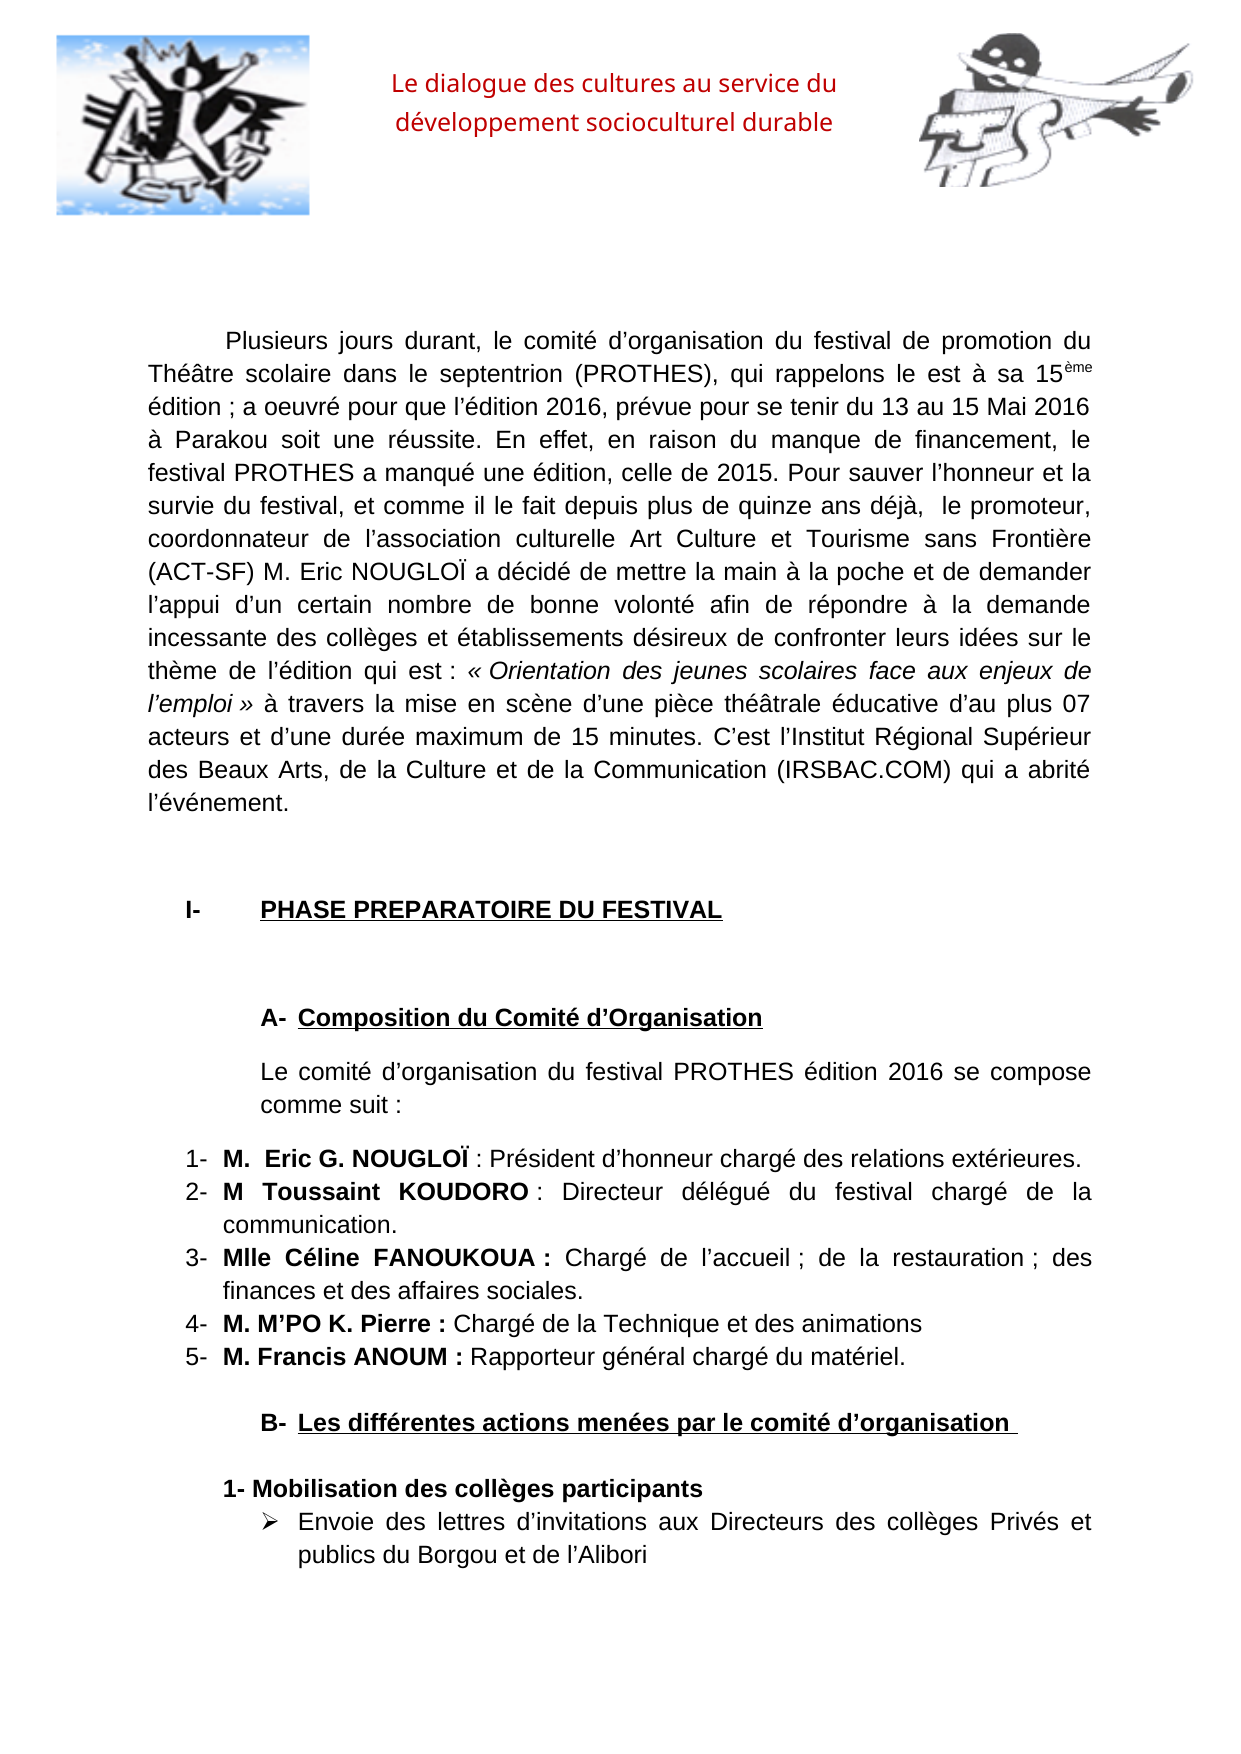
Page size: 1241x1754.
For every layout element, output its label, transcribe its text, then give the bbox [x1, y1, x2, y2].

list Mlle Céline FANOUKOUA : Chargé de l’accueil ; de la restauration ; des finances et des affaires sociales. [185, 1243, 1093, 1304]
list PHASE PREPARATOIRE DU FESTIVAL [185, 895, 1093, 924]
list M. Eric G. NOUGLOÏ : Président d’honneur chargé des relations extérieures. [185, 1143, 1093, 1172]
list M. Francis ANOUM : Rapporteur général chargé du matériel. [185, 1342, 1093, 1370]
list Les différentes actions menées par le comité d’organisation [260, 1408, 1093, 1436]
list M mis en place avec des attributions et comptéences suivantes:un succès.t festival.. Toussaint KOUDORO : Directeur délégué du festival chargé de la communication. [185, 1177, 1093, 1238]
text Plusieurs jours durant, le comité d’organisation du festival de promotion du Théâtre scolaire dans le septentrion (PROTHES), qui rappelons le est à sa 15ème édition ; a oeuvré pour que l’édition 2016, prévue pour se tenir du 13 au 15 Mai 2016 à Parakou soit une réussite. En effet, en raison du manque de financement, le festival PROTHES a manqué une édition, celle de 2015. Pour sauver l’honneur et la survie du festival, et comme il le fait depuis plus de quinze ans déjà, le promoteur, coordonnateur de l’association culturelle Art Culture et Tourisme sans Frontière (ACT-SF) M. Eric NOUGLOÏ a décidé de mettre la main à la poche et de demander l’appui d’un certain nombre de bonne volonté afin de répondre à la demande incessante des collèges et établissements désireux de confronter leurs idées sur le thème de l’édition qui est : « Orientation des jeunes scolaires face aux enjeux de l’emploi » à travers la mise en scène d’une pièce théâtrale éducative d’au plus 07 acteurs et d’une durée maximum de 15 minutes. C’est l’Institut Régional Supérieur des Beaux Arts, de la Culture et de la Communication (IRSBAC.COM) qui a abrité l’événement. [148, 326, 1093, 817]
list 1- Mobilisation des collèges participants [223, 1474, 1093, 1502]
list Envoie des lettres d’invitations aux Directeurs des collèges Privés et publics du Borgou et de l’Alibori [260, 1507, 1093, 1569]
picture [53, 32, 316, 217]
list M. M’PO K. Pierre : Chargé de la Technique et des animations [185, 1309, 1093, 1337]
text Le comité d’organisation du festival PROTHES édition 2016 se compose comme suit : [260, 1057, 1093, 1118]
list Composition du Comité d’Organisation [260, 1003, 1093, 1032]
